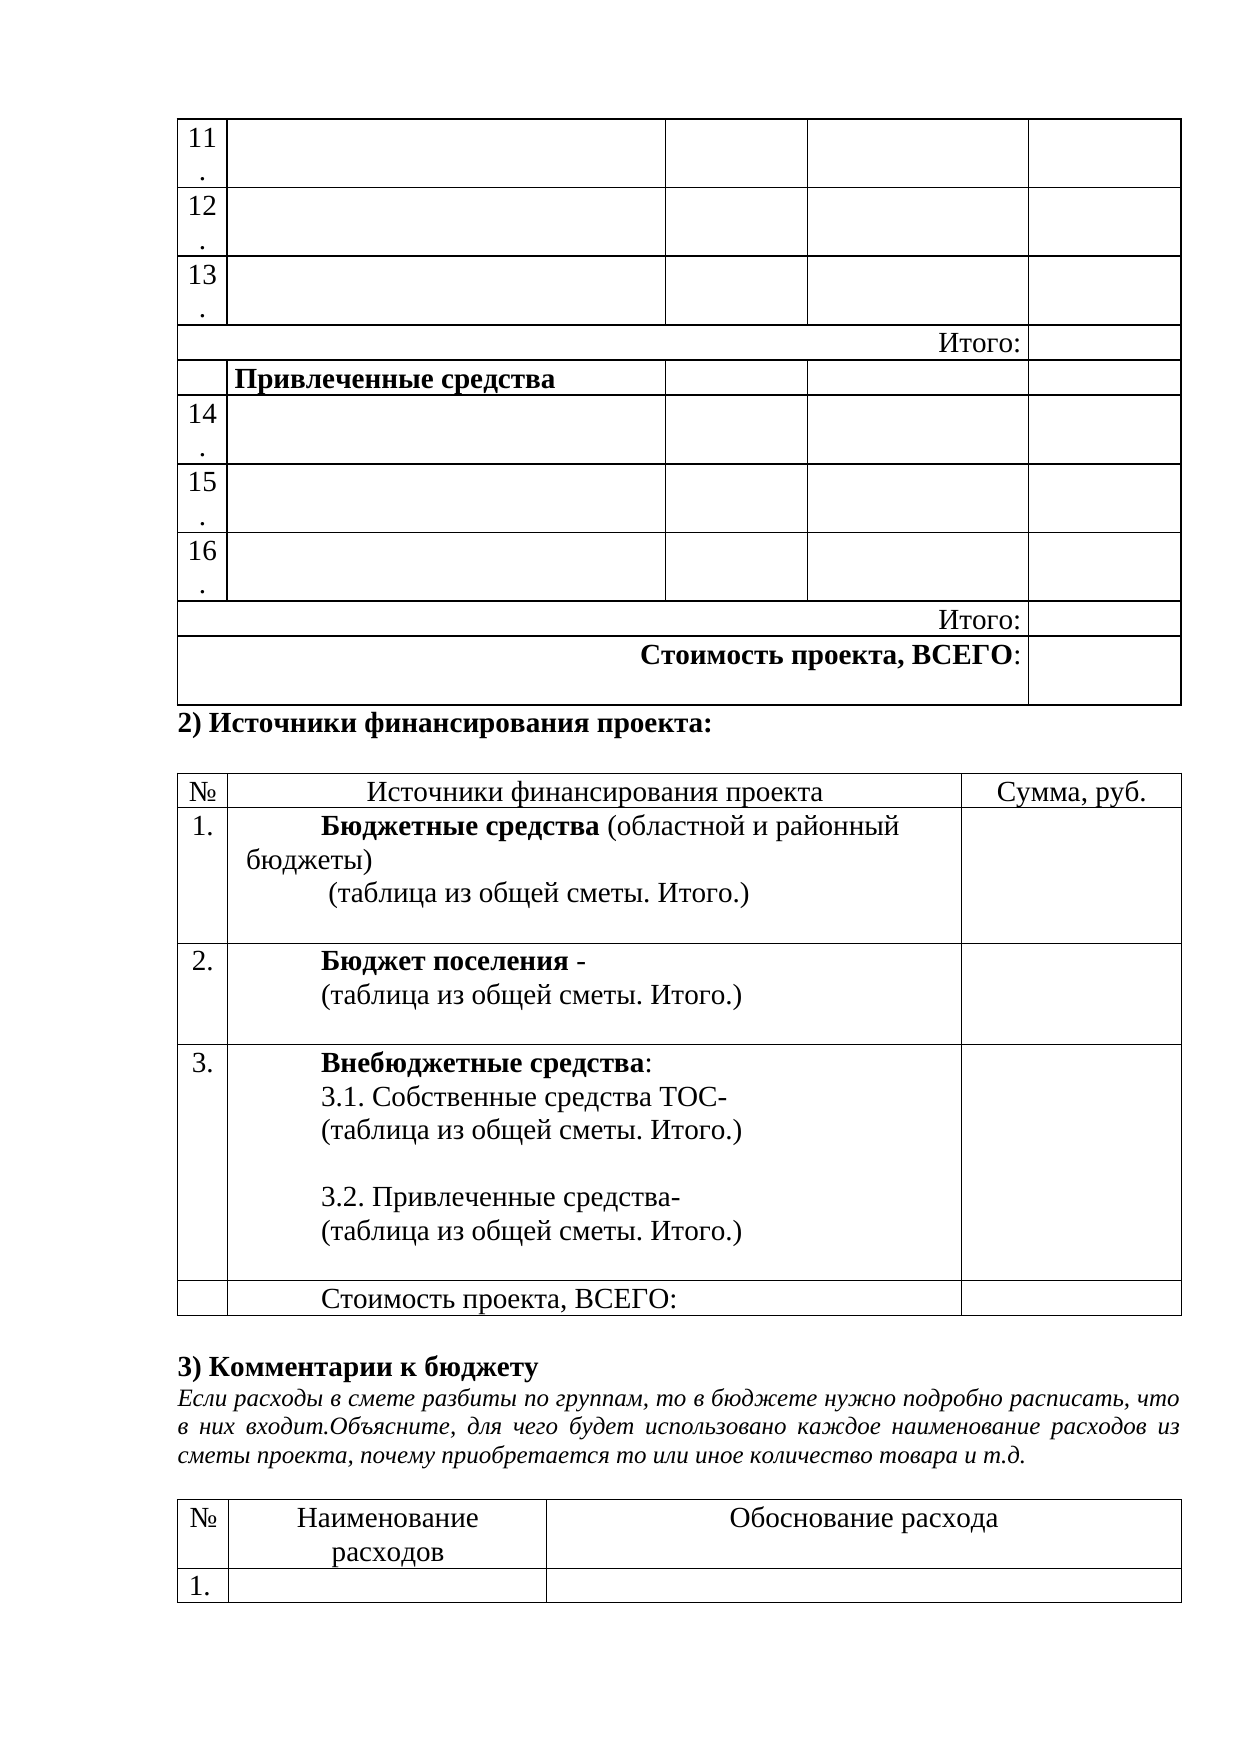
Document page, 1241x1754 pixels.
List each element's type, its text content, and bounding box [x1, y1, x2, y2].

table_cell 3. [178, 1045, 227, 1280]
table_header Наименование расходов [229, 1500, 546, 1567]
table_cell [1029, 257, 1180, 324]
table_header Источники финансирования проекта [228, 774, 961, 807]
table_cell [962, 944, 1181, 1044]
table_cell [666, 533, 807, 600]
table_cell [1029, 465, 1180, 532]
table_cell Стоимость проекта, ВСЕГО: [178, 637, 1028, 704]
table_cell [808, 533, 1028, 600]
text Если расходы в смете разбиты по группам, то в бюджете нужно подробно расписать, что в них входит.Объясните, для чего будет использовано каждое наименование расходов из сметы проекта, почему приобретается то или иное количество товара и т.д. [177, 1383, 1181, 1469]
table_cell [1029, 533, 1180, 600]
table_cell [547, 1569, 1181, 1602]
table_cell [666, 120, 807, 187]
table_header № [178, 1500, 228, 1567]
table_cell [962, 808, 1181, 942]
table_cell [808, 361, 1028, 394]
table_cell 2. [178, 944, 227, 1044]
table_cell [229, 1569, 546, 1602]
table_cell [666, 361, 807, 394]
text 2) Источники финансирования проекта: [177, 706, 1181, 739]
table_header Обоснование расхода [547, 1500, 1181, 1567]
table_cell [808, 465, 1028, 532]
table_cell [228, 396, 665, 463]
table_cell [666, 188, 807, 255]
table_cell 15. [178, 465, 226, 532]
table_cell [808, 120, 1028, 187]
table_cell Бюджетные средства (областной и районный бюджеты) (таблица из общей сметы. Итого.) [228, 808, 961, 942]
table_cell [808, 396, 1028, 463]
table_cell [666, 257, 807, 324]
table_cell 12. [178, 188, 226, 255]
table_cell [228, 188, 665, 255]
table_cell 1. [178, 1569, 228, 1602]
table_cell 16. [178, 533, 226, 600]
table_cell Внебюджетные средства: 3.1. Собственные средства ТОС- (таблица из общей сметы. Итого.) 3.2. Привлеченные средства- (таблица из общей сметы. Итого.) [228, 1045, 961, 1280]
table_cell [1029, 326, 1180, 359]
table_cell [962, 1045, 1181, 1280]
table_cell [808, 188, 1028, 255]
table_header Сумма, руб. [962, 774, 1181, 807]
table_header № [178, 774, 227, 807]
table_cell Итого: [178, 602, 1028, 635]
table_cell 1. [178, 808, 227, 942]
table_cell [1029, 602, 1180, 635]
table_cell [228, 533, 665, 600]
table_cell [666, 465, 807, 532]
table_cell [178, 361, 226, 394]
table_cell 11. [178, 120, 226, 187]
table_cell Итого: [178, 326, 1028, 359]
table_cell 14. [178, 396, 226, 463]
table_cell [962, 1281, 1181, 1314]
table_cell [1029, 120, 1180, 187]
table_cell Привлеченные средства [228, 361, 665, 394]
table_cell [1029, 188, 1180, 255]
table_cell [178, 1281, 227, 1314]
table_cell [1029, 396, 1180, 463]
table_cell [228, 257, 665, 324]
table_cell 13. [178, 257, 226, 324]
table_cell Стоимость проекта, ВСЕГО: [228, 1281, 961, 1314]
table_cell [228, 465, 665, 532]
table_cell [808, 257, 1028, 324]
text 3) Комментарии к бюджету [177, 1349, 1181, 1383]
table_cell [228, 120, 665, 187]
table_cell [666, 396, 807, 463]
table_cell Бюджет поселения - (таблица из общей сметы. Итого.) [228, 944, 961, 1044]
table_cell [1029, 361, 1180, 394]
table_cell [1029, 637, 1180, 704]
